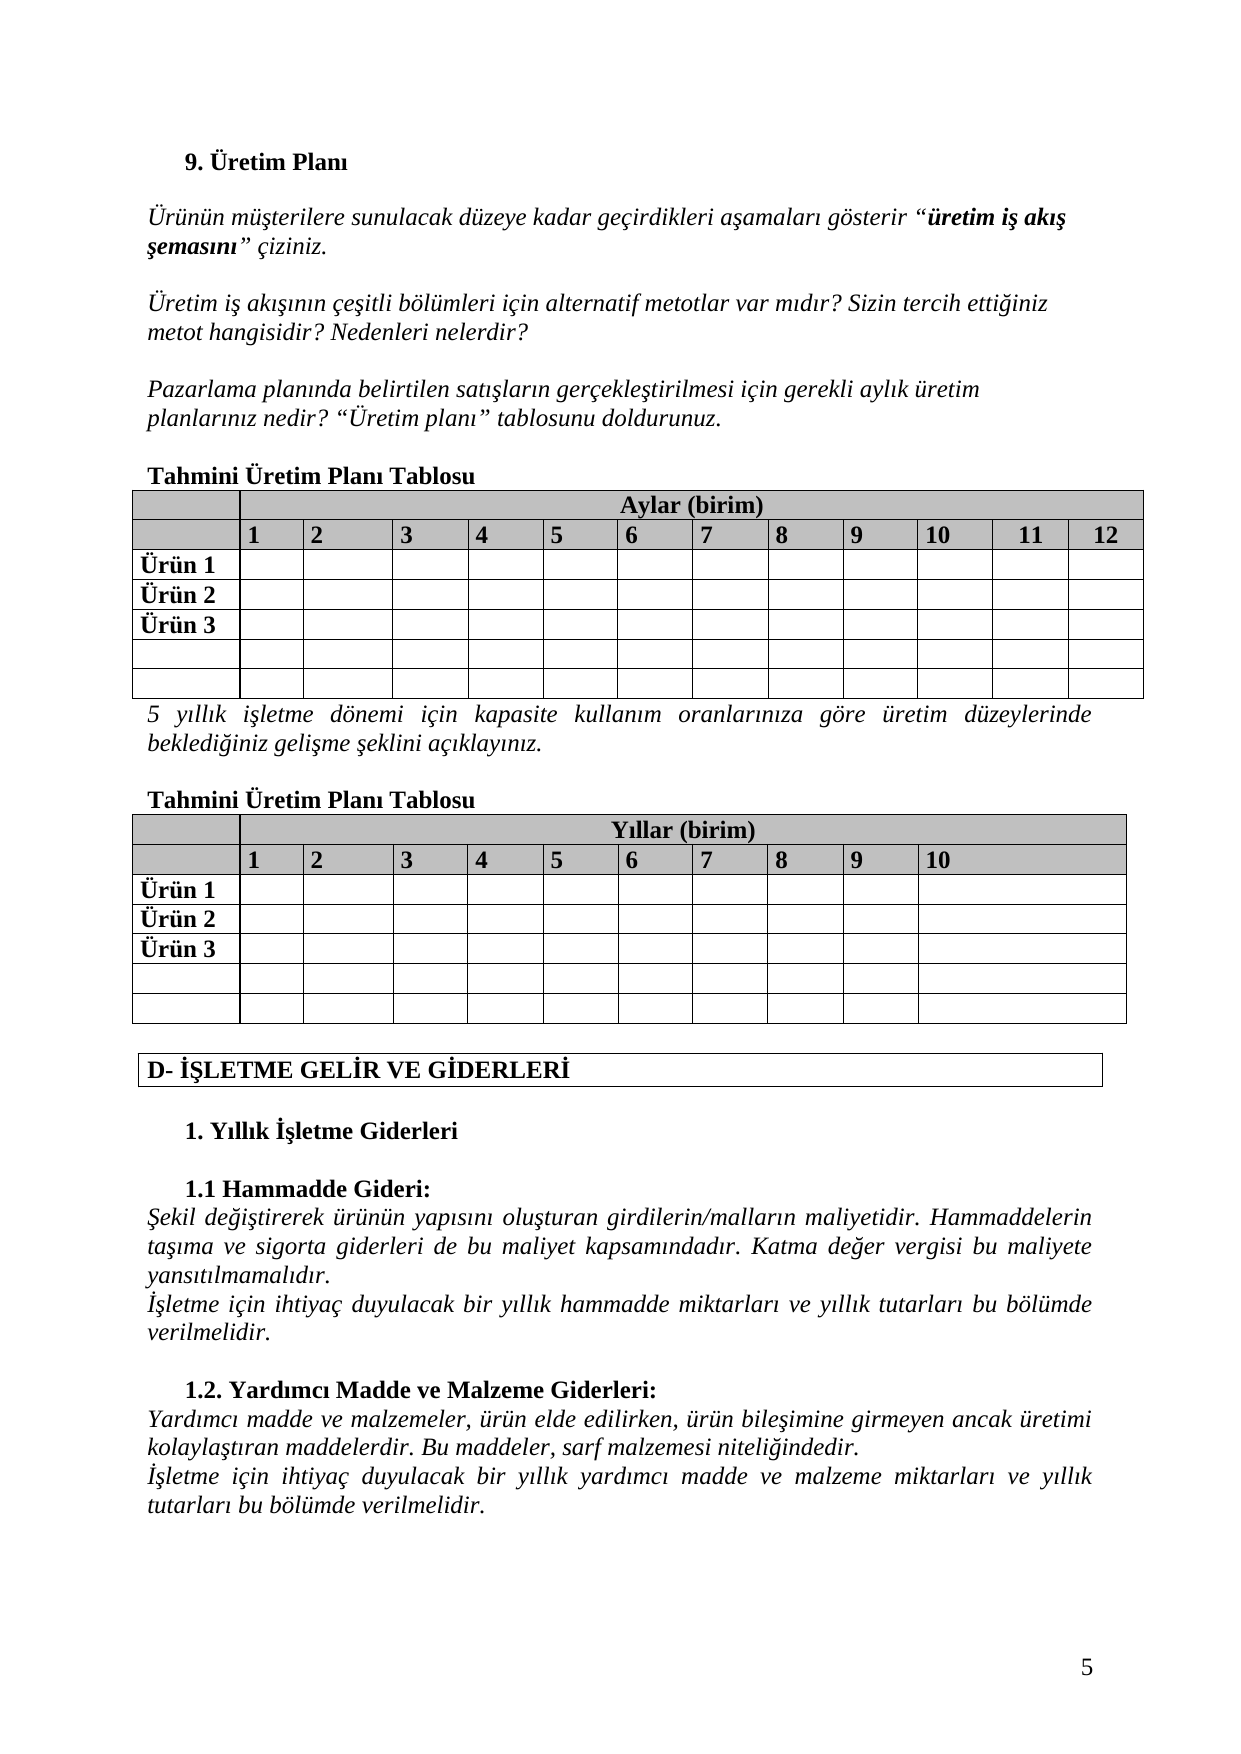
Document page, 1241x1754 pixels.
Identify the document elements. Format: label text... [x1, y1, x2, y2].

table_cell [693, 580, 768, 609]
table_cell [133, 994, 239, 1023]
table_cell [1069, 610, 1143, 638]
table_cell [693, 669, 768, 698]
table_cell [1069, 550, 1143, 579]
table_cell [693, 934, 767, 963]
table_cell 10 [918, 520, 992, 549]
table_cell [394, 905, 467, 933]
table_cell 1 [241, 845, 303, 874]
table_cell Ürün 3 [133, 610, 239, 638]
table_cell [393, 640, 468, 668]
subtitle 1.1 Hammadde Gideri: [184, 1174, 1093, 1202]
table_cell 1 [241, 520, 303, 549]
table_cell [133, 640, 239, 668]
table_cell [918, 580, 992, 609]
table_cell [469, 669, 543, 698]
table_cell Ürün 3 [133, 934, 239, 963]
table_cell [619, 964, 692, 993]
table_cell [919, 934, 1126, 963]
text Yardımcı madde ve malzemeler, ürün elde edilirken, ürün bileşimine girmeyen ancak üretimi kolaylaştıran maddelerdir. Bu maddeler, sarf malzemesi niteliğindedir. [147, 1404, 1093, 1461]
table_cell [468, 934, 543, 963]
table_cell [544, 640, 617, 668]
table_cell 3 [393, 520, 468, 549]
table_cell [1069, 640, 1143, 668]
table_cell [693, 550, 768, 579]
table_cell [394, 934, 467, 963]
table_cell [918, 669, 992, 698]
subtitle 1.2. Yardımcı Madde ve Malzeme Giderleri: [184, 1375, 1093, 1404]
table_cell [468, 964, 543, 993]
table_cell [919, 905, 1126, 933]
table_cell [993, 580, 1068, 609]
table_cell 12 [1069, 520, 1143, 549]
table_cell [304, 905, 393, 933]
table_cell [393, 580, 468, 609]
text Tahmini Üretim Planı Tablosu [147, 785, 1093, 814]
table_cell [993, 610, 1068, 638]
table_cell [693, 994, 767, 1023]
table_cell [469, 550, 543, 579]
table_cell [844, 875, 918, 903]
table_cell [133, 845, 239, 874]
table_cell [919, 994, 1126, 1023]
table_cell [618, 640, 692, 668]
table_cell [1069, 669, 1143, 698]
subtitle D- İŞLETME GELİR VE GİDERLERİ [139, 1054, 1102, 1086]
table_cell [469, 580, 543, 609]
table_cell [768, 875, 843, 903]
table_cell [544, 905, 618, 933]
table_cell [618, 550, 692, 579]
table_cell [544, 580, 617, 609]
table_cell [394, 994, 467, 1023]
table_cell Ürün 2 [133, 580, 239, 609]
text İşletme için ihtiyaç duyulacak bir yıllık hammadde miktarları ve yıllık tutarları bu bölümde verilmelidir. [147, 1289, 1093, 1346]
table_cell 8 [769, 520, 843, 549]
table_cell 7 [693, 845, 767, 874]
text Ürünün müşterilere sunulacak düzeye kadar geçirdikleri aşamaları gösterir “üretim iş akış şemasını” çiziniz. [147, 202, 1093, 259]
table_cell [769, 550, 843, 579]
table_cell [769, 610, 843, 638]
subtitle 9. Üretim Planı [184, 147, 1093, 176]
table_cell [693, 610, 768, 638]
table_cell [393, 669, 468, 698]
table_cell Ürün 1 [133, 875, 239, 903]
table_cell 3 [394, 845, 467, 874]
text Üretim iş akışının çeşitli bölümleri için alternatif metotlar var mıdır? Sizin tercih ettiğiniz metot hangisidir? Nedenleri nelerdir? [147, 288, 1093, 346]
table_cell [393, 550, 468, 579]
table_cell 10 [919, 845, 1126, 874]
table_cell [919, 964, 1126, 993]
table_header Yıllar (birim) [241, 815, 1126, 844]
table_cell 2 [304, 520, 392, 549]
table_cell [469, 610, 543, 638]
table_cell [993, 640, 1068, 668]
table_cell [133, 669, 239, 698]
table_cell [241, 640, 303, 668]
table_cell [844, 610, 917, 638]
table_cell [844, 580, 917, 609]
table_cell [918, 550, 992, 579]
table_header Aylar (birim) [241, 491, 1143, 519]
table_cell [918, 610, 992, 638]
table_cell [544, 964, 618, 993]
table_cell [241, 905, 303, 933]
table_cell [844, 964, 918, 993]
table_cell [544, 669, 617, 698]
table_cell 4 [468, 845, 543, 874]
table_cell [768, 905, 843, 933]
table_cell [394, 964, 467, 993]
table_cell [919, 875, 1126, 903]
table_cell [619, 994, 692, 1023]
table_cell [693, 964, 767, 993]
table_cell [468, 875, 543, 903]
table_cell [844, 640, 917, 668]
table_cell [1069, 580, 1143, 609]
table_cell [619, 875, 692, 903]
table_cell [544, 610, 617, 638]
table_cell [619, 934, 692, 963]
table_cell [241, 550, 303, 579]
table_cell [241, 610, 303, 638]
text İşletme için ihtiyaç duyulacak bir yıllık yardımcı madde ve malzeme miktarları ve yıllık tutarları bu bölümde verilmelidir. [147, 1461, 1093, 1519]
table_cell 6 [619, 845, 692, 874]
table_cell [993, 550, 1068, 579]
table_cell 7 [693, 520, 768, 549]
table_cell Ürün 2 [133, 905, 239, 933]
table_cell [304, 934, 393, 963]
table_cell 11 [993, 520, 1068, 549]
table_cell [769, 640, 843, 668]
table_cell 8 [768, 845, 843, 874]
table_cell [304, 580, 392, 609]
table_cell [241, 875, 303, 903]
table_cell 6 [618, 520, 692, 549]
table_cell [133, 520, 239, 549]
table_cell 5 [544, 520, 617, 549]
table_cell [844, 669, 917, 698]
table_cell [241, 580, 303, 609]
table_header [133, 815, 239, 844]
table_cell [844, 905, 918, 933]
table_cell Ürün 1 [133, 550, 239, 579]
table_cell [618, 669, 692, 698]
table_cell [768, 964, 843, 993]
table_header [133, 491, 239, 519]
table_cell [468, 905, 543, 933]
table_cell 4 [469, 520, 543, 549]
table_cell [241, 669, 303, 698]
table_cell [544, 934, 618, 963]
table_cell [619, 905, 692, 933]
table_cell [304, 669, 392, 698]
table_cell [393, 610, 468, 638]
subtitle 1. Yıllık İşletme Giderleri [184, 1116, 1093, 1145]
table_cell [241, 964, 303, 993]
table_cell [304, 994, 393, 1023]
table_cell [133, 964, 239, 993]
table_cell [544, 994, 618, 1023]
table_cell [469, 640, 543, 668]
text 5 yıllık işletme dönemi için kapasite kullanım oranlarınıza göre üretim düzeylerinde beklediğiniz gelişme şeklini açıklayınız. [147, 699, 1093, 757]
table_cell 9 [844, 520, 917, 549]
table_cell [844, 934, 918, 963]
table_cell 5 [544, 845, 618, 874]
table_cell [394, 875, 467, 903]
table_cell [241, 934, 303, 963]
table_cell [769, 580, 843, 609]
text Tahmini Üretim Planı Tablosu [147, 461, 1093, 489]
table_cell [918, 640, 992, 668]
text Pazarlama planında belirtilen satışların gerçekleştirilmesi için gerekli aylık üretim planlarınız nedir? “Üretim planı” tablosunu doldurunuz. [147, 374, 1093, 432]
table_cell [768, 994, 843, 1023]
table_cell [241, 994, 303, 1023]
table_cell [304, 550, 392, 579]
table_cell [769, 669, 843, 698]
table_cell [304, 964, 393, 993]
table_cell [618, 580, 692, 609]
table_cell [993, 669, 1068, 698]
table_cell [544, 875, 618, 903]
table_cell [768, 934, 843, 963]
table_cell [693, 640, 768, 668]
table_cell [304, 610, 392, 638]
table_cell [693, 905, 767, 933]
table_cell [468, 994, 543, 1023]
table_cell [304, 640, 392, 668]
table_cell [304, 875, 393, 903]
table_cell 9 [844, 845, 918, 874]
table_cell [844, 550, 917, 579]
table_cell [618, 610, 692, 638]
table_cell [693, 875, 767, 903]
table_cell [544, 550, 617, 579]
table_cell 2 [304, 845, 393, 874]
text Şekil değiştirerek ürünün yapısını oluşturan girdilerin/malların maliyetidir. Hammaddelerin taşıma ve sigorta giderleri de bu maliyet kapsamındadır. Katma değer vergisi bu maliyete yansıtılmamalıdır. [147, 1202, 1093, 1289]
table_cell [844, 994, 918, 1023]
